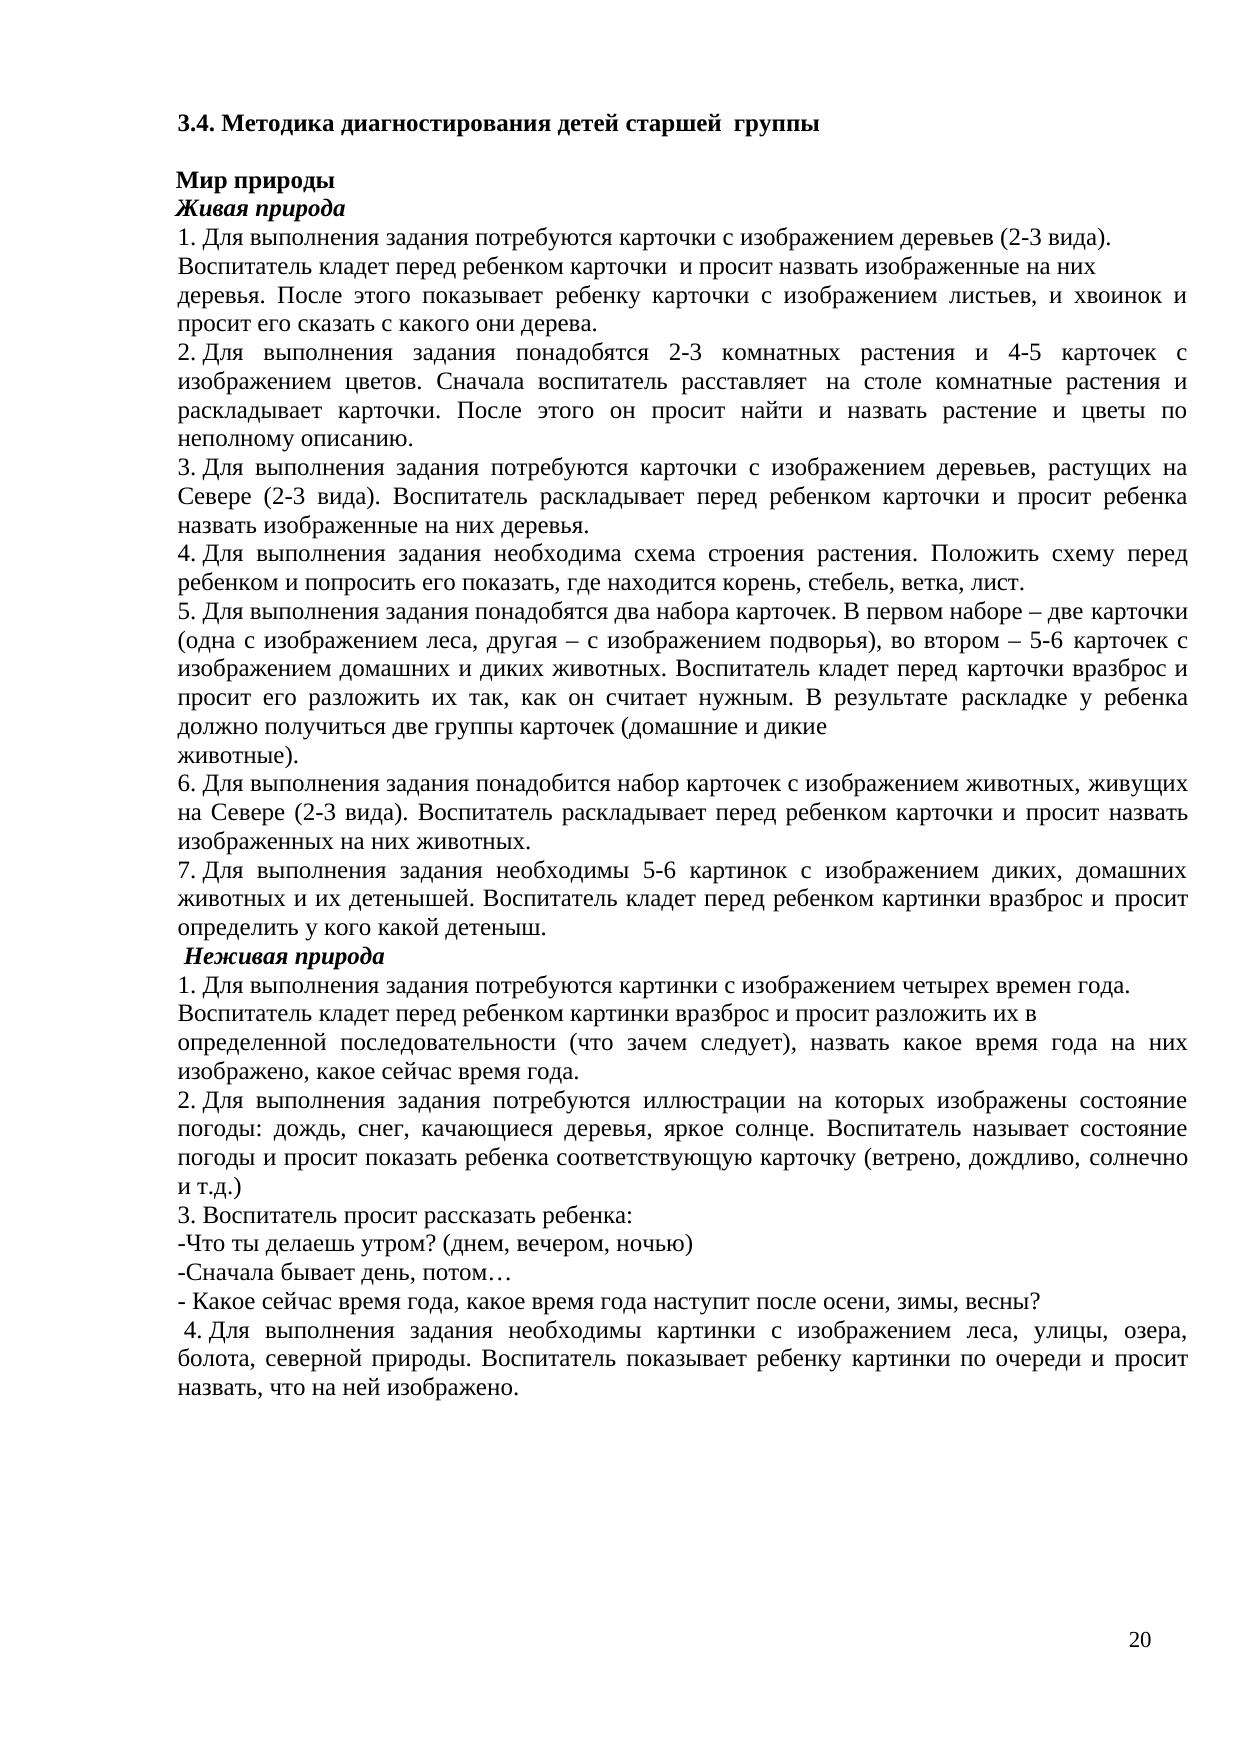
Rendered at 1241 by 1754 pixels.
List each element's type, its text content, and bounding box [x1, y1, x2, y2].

list Для выполнения задания понадобятся два набора карточек. В первом наборе – две карточки (одна с изображением леса, другая – с изображением подворья), во втором – 5-6 карточек с изображением домашних и диких животных. Воспитатель кладет перед карточки вразброс и просит его разложить их так, как он считает нужным. В результате раскладке у ребенка должно получиться две группы карточек (домашние и дикие [177, 596, 1188, 740]
list Для выполнения задания понадобится набор карточек с изображением животных, живущих на Севере (2-3 вида). Воспитатель раскладывает перед ребенком карточки и просит назвать изображенных на них животных. [177, 768, 1188, 855]
list Для выполнения задания потребуются иллюстрации на которых изображены состояние погоды: дождь, снег, качающиеся деревья, яркое солнце. Воспитатель называет состояние погоды и просит показать ребенка соответствующую карточку (ветрено, дождливо, солнечно и т.д.) [177, 1085, 1188, 1200]
list Для выполнения задания необходима схема строения растения. Положить схему перед ребенком и попросить его показать, где находится корень, стебель, ветка, лист. [177, 538, 1188, 596]
text животные). [177, 740, 1188, 768]
list Для выполнения задания потребуются карточки с изображением деревьев, растущих на Севере (2-3 вида). Воспитатель раскладывает перед ребенком карточки и просит ребенка назвать изображенные на них деревья. [177, 452, 1188, 538]
text -Что ты делаешь утром? (днем, вечером, ночью) [177, 1228, 1188, 1257]
list Какое сейчас время года, какое время года наступит после осени, зимы, весны? [177, 1286, 1188, 1315]
subtitle Живая природа [176, 193, 1188, 222]
subtitle Неживая природа [183, 941, 1188, 970]
list Для выполнения задания потребуются карточки с изображением деревьев (2-3 вида). [177, 222, 1188, 251]
list Для выполнения задания необходимы 5-6 картинок с изображением диких, домашних животных и их детенышей. Воспитатель кладет перед ребенком картинки вразброс и просит определить у кого какой детеныш. [177, 855, 1188, 941]
text Мир природы [176, 165, 1188, 193]
text деревья. После этого показывает ребенку карточки с изображением листьев, и хвоинок и просит его сказать с какого они дерева. [177, 280, 1188, 337]
list Для выполнения задания потребуются картинки с изображением четырех времен года. [177, 970, 1188, 998]
list Воспитатель просит рассказать ребенка: [177, 1200, 1188, 1228]
list Для выполнения задания понадобятся 2-3 комнатных растения и 4-5 карточек с изображением цветов. Сначала воспитатель расставляет на столе комнатные растения и раскладывает карточки. После этого он просит найти и назвать растение и цветы по неполному описанию. [177, 337, 1188, 452]
text Воспитатель кладет перед ребенком карточки и просит назвать изображенные на них [177, 251, 1188, 280]
subtitle Методика диагностирования детей старшей группы [177, 108, 1188, 137]
text определенной последовательности (что зачем следует), назвать какое время года на них изображено, какое сейчас время года. [177, 1027, 1188, 1085]
list Для выполнения задания необходимы картинки с изображением леса, улицы, озера, болота, северной природы. Воспитатель показывает ребенку картинки по очереди и просит назвать, что на ней изображено. [177, 1315, 1188, 1401]
text -Сначала бывает день, потом… [177, 1257, 1188, 1286]
text Воспитатель кладет перед ребенком картинки вразброс и просит разложить их в [177, 998, 1188, 1027]
